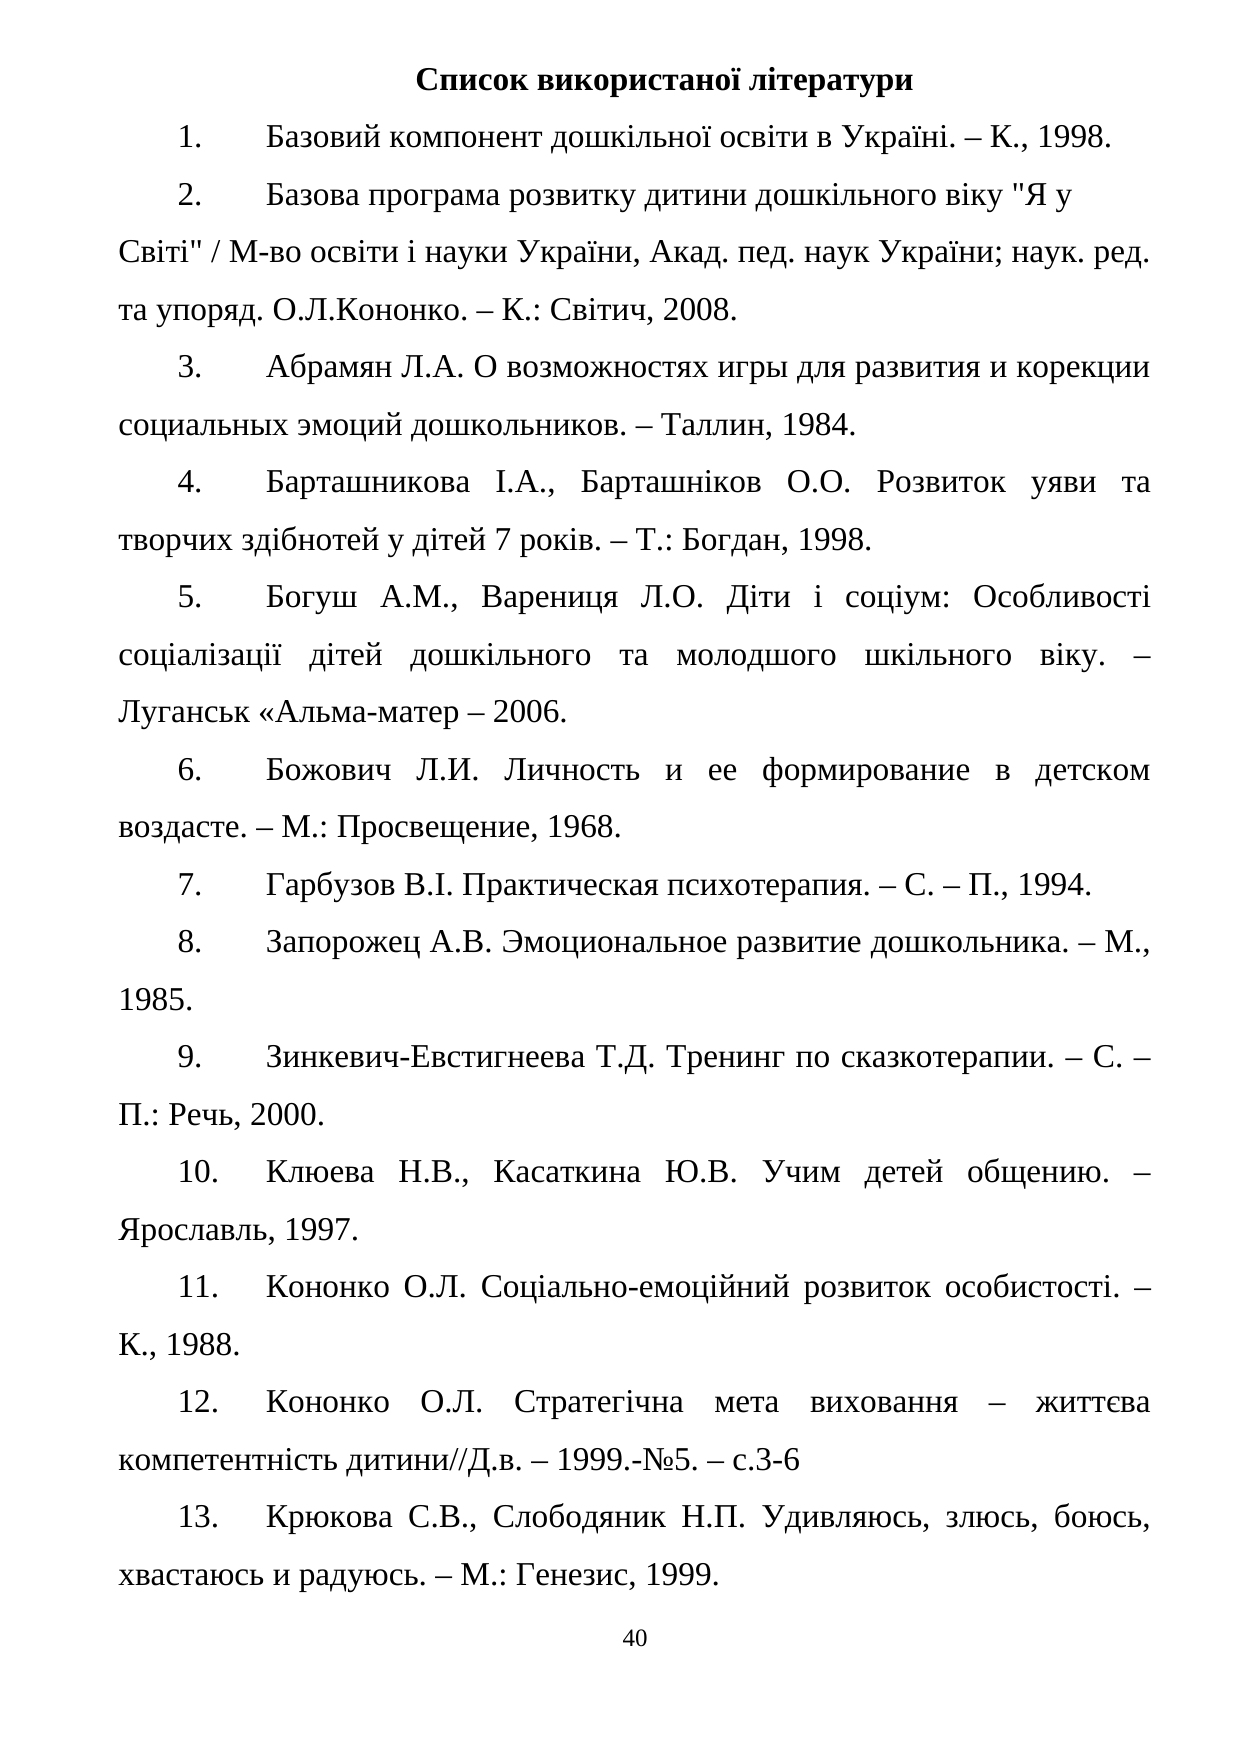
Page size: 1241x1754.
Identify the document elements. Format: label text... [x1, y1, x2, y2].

list Базовий компонент дошкільної освіти в Україні. – К., 1998. [118, 117, 1152, 155]
list Кононко О.Л. Стратегічна мета виховання – життєва компетентність дитини//Д.в. – 1999.-№5. – с.3-6 [118, 1382, 1152, 1477]
list Божович Л.И. Личность и ее формирование в детском воздасте. – М.: Просвещение, 1968. [118, 749, 1152, 845]
list Барташникова І.А., Барташніков О.О. Розвиток уяви та творчих здібнотей у дітей 7 років. – Т.: Богдан, 1998. [118, 462, 1152, 557]
list Богуш А.М., Варениця Л.О. Діти і соціум: Особливості соціалізації дітей дошкільного та молодшого шкільного віку. – Луганськ «Альма-матер – 2006. [118, 577, 1152, 730]
list Зинкевич-Евстигнеева Т.Д. Тренинг по сказкотерапии. – С. – П.: Речь, 2000. [118, 1037, 1152, 1132]
text Список використаної літератури [118, 59, 1152, 97]
list Крюкова С.В., Слободяник Н.П. Удивляюсь, злюсь, боюсь, хвастаюсь и радуюсь. – М.: Генезис, 1999. [118, 1497, 1152, 1592]
list Клюева Н.В., Касаткина Ю.В. Учим детей общению. – Ярославль, 1997. [118, 1152, 1152, 1247]
list Базова програма розвитку дитини дошкільного віку "Я у Світі" / М-во освіти і науки України, Акад. пед. наук України; наук. ред. та упоряд. О.Л.Кононко. – К.: Світич, 2008. [118, 174, 1152, 327]
list Кононко О.Л. Соціально-емоційний розвиток особистості. – К., 1988. [118, 1267, 1152, 1362]
list Гарбузов В.І. Практическая психотерапия. – С. – П., 1994. [118, 864, 1152, 902]
list Абрамян Л.А. О возможностях игры для развития и корекции социальных эмоций дошкольников. – Таллин, 1984. [118, 347, 1152, 442]
list Запорожец А.В. Эмоциональное развитие дошкольника. – М., 1985. [118, 922, 1152, 1017]
